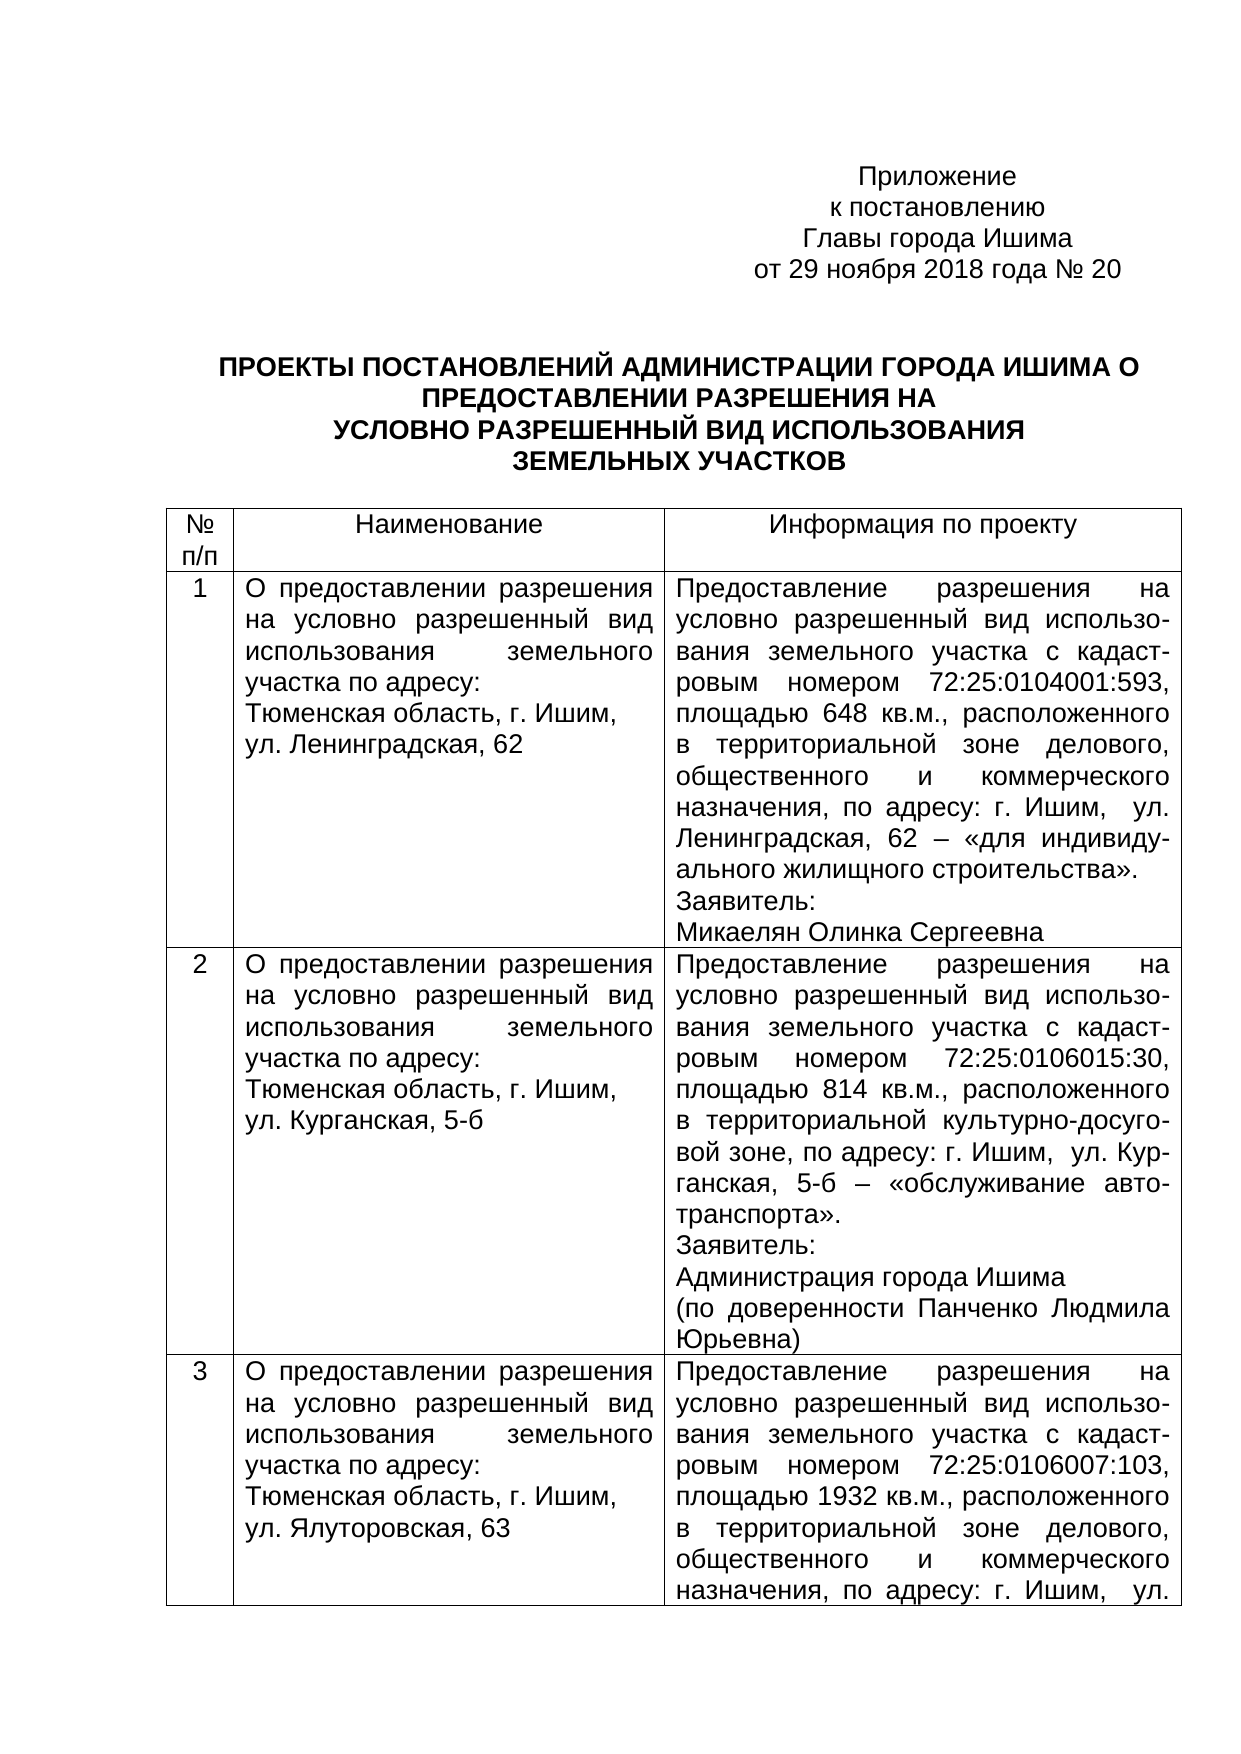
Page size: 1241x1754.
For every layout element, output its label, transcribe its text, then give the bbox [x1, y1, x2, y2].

table_cell 3 [167, 1355, 233, 1605]
table_cell 2 [167, 948, 233, 1354]
table_header № п/п [167, 509, 233, 571]
table_cell Предоставление разрешения на условно разрешенный вид использования земельного участка с кадастровым номером 72:25:0104001:593, площадью 648 кв.м., расположенного в территориальной зоне делового, общественного и коммерческого назначения, по адресу: г. Ишим, ул. Ленинградская, 62 – «для индивидуального жилищного строительства». Заявитель: Микаелян Олинка Сергеевна [665, 572, 1181, 947]
table_cell О предоставлении разрешения на условно разрешенный вид использования земельного участка по адресу: Тюменская область, г. Ишим, ул. Ленинградская, 62 [234, 572, 664, 947]
table_cell 1 [167, 572, 233, 947]
table_header Информация по проекту [665, 509, 1181, 571]
title УСЛОВНО РАЗРЕШЕННЫЙ ВИД ИСПОЛЬЗОВАНИЯ [177, 414, 1181, 445]
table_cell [665, 1355, 1181, 1605]
table_cell Предоставление разрешения на условно разрешенный вид использования земельного участка с кадастровым номером 72:25:0106015:30, площадью 814 кв.м., расположенного в территориальной культурно-досуговой зоне, по адресу: г. Ишим, ул. Курганская, 5-б – «обслуживание автотранспорта». Заявитель: Администрация города Ишима (по доверенности Панченко Людмила Юрьевна) [665, 948, 1181, 1354]
table_cell О предоставлении разрешения на условно разрешенный вид использования земельного участка по адресу: Тюменская область, г. Ишим, ул. Курганская, 5-б [234, 948, 664, 1354]
table_header Наименование [234, 509, 664, 571]
title ПРОЕКТЫ ПОСТАНОВЛЕНИЙ АДМИНИСТРАЦИИ ГОРОДА ИШИМА О [177, 351, 1181, 382]
title ПРЕДОСТАВЛЕНИИ РАЗРЕШЕНИЯ НА [177, 382, 1181, 414]
title ЗЕМЕЛЬНЫХ УЧАСТКОВ [177, 445, 1181, 476]
table_header Приложение к постановлению Главы города Ишима от 29 ноября 2018 года № 20 [712, 160, 1162, 316]
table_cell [234, 1355, 664, 1605]
